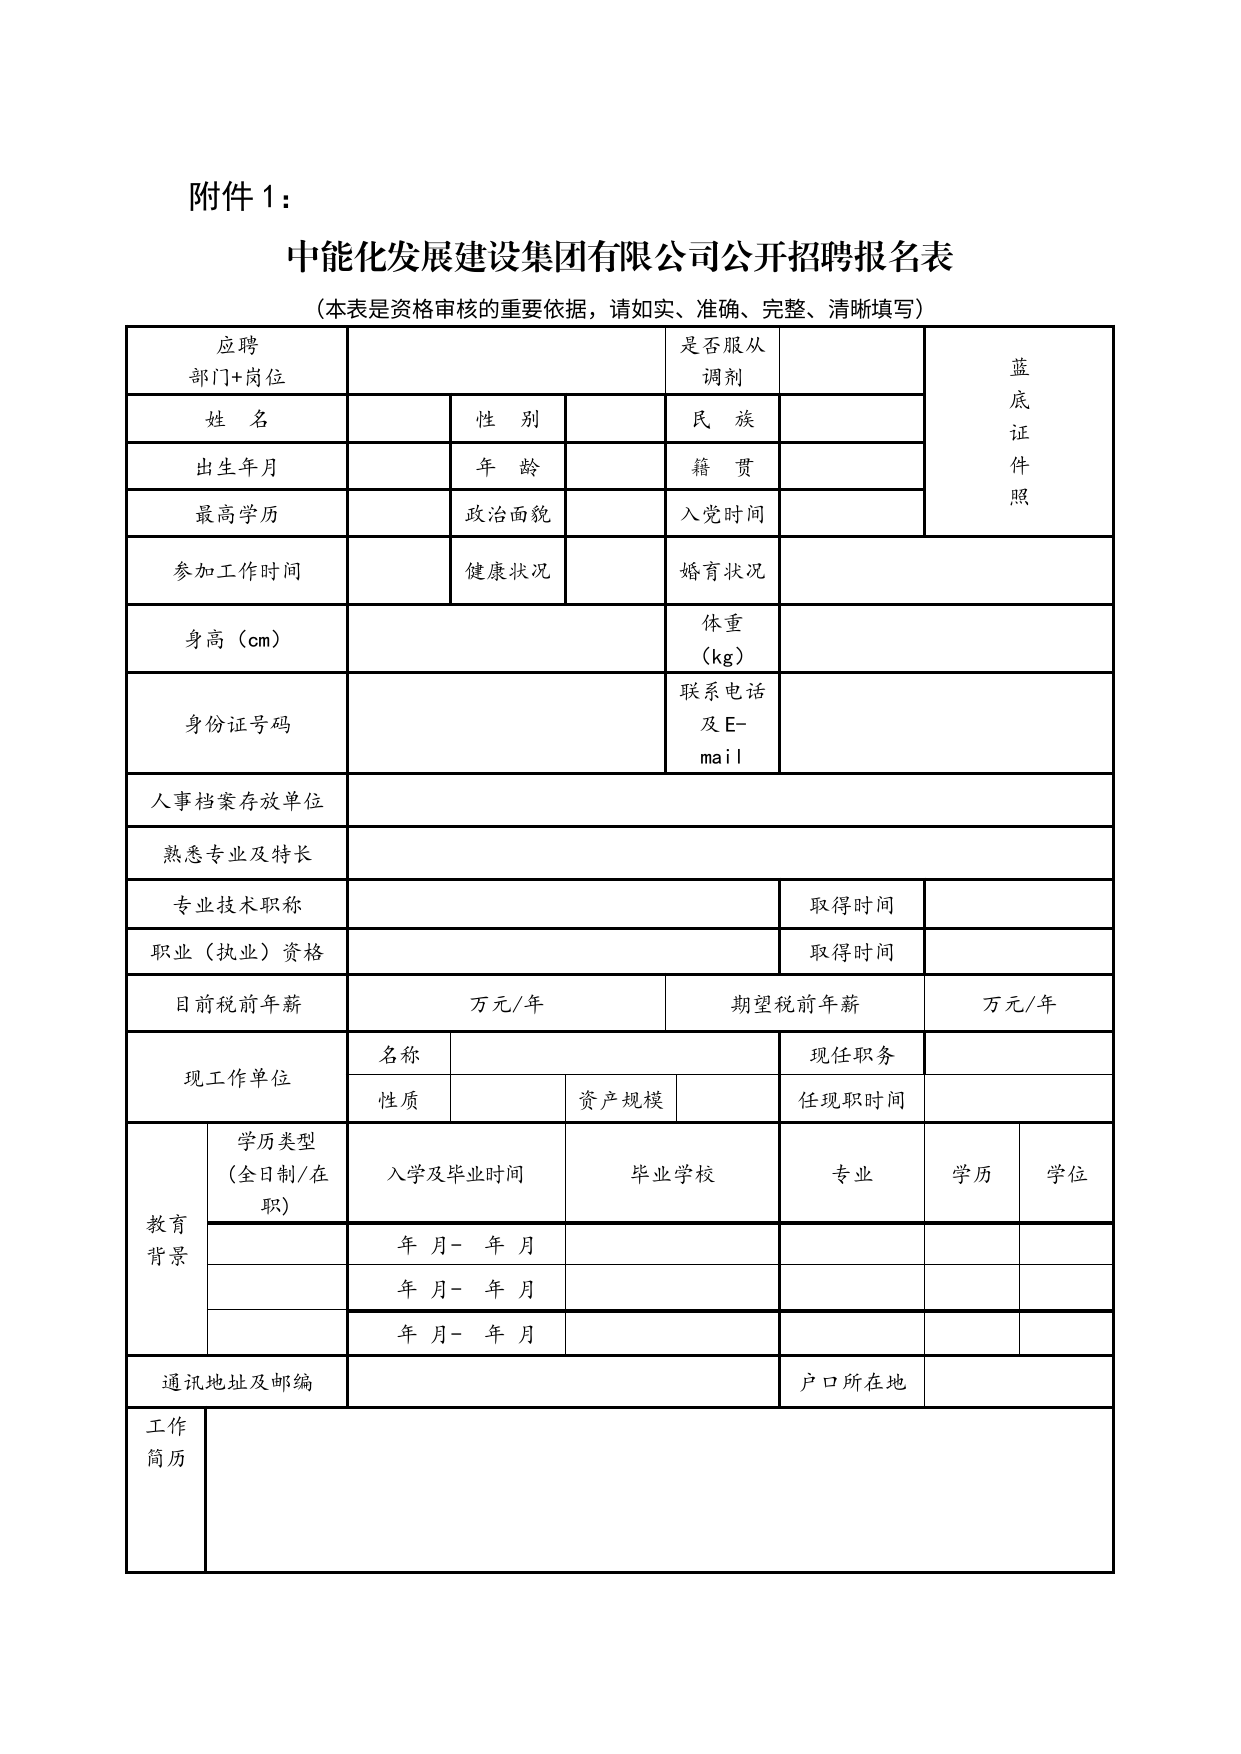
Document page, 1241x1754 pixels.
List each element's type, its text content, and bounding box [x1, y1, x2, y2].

table_cell 身份证号码 [128, 674, 346, 772]
table_cell 通讯地址及邮编 [128, 1357, 346, 1406]
table_cell [566, 1225, 778, 1264]
table_cell 学历类型 (全日制/在职) [208, 1124, 346, 1221]
table_cell 教育 背景 [128, 1124, 207, 1354]
table_cell 婚育状况 [667, 538, 778, 603]
table_cell [566, 1313, 778, 1354]
table_cell [349, 606, 664, 671]
table_header 是否服从调剂 [666, 328, 779, 393]
table_cell [451, 1075, 565, 1121]
table_cell [567, 396, 664, 441]
table_cell 目前税前年薪 [128, 976, 346, 1030]
table_cell 年 月- 年 月 [349, 1225, 565, 1264]
table_cell [567, 444, 664, 488]
table_cell [349, 828, 1112, 878]
table_cell [781, 444, 923, 488]
table_cell [1020, 1225, 1112, 1264]
table_cell [781, 491, 923, 535]
table_cell 专业 [781, 1124, 924, 1221]
table_cell 性 别 [452, 396, 564, 441]
table_header [349, 328, 665, 393]
table_cell 年 月- 年 月 [349, 1313, 565, 1354]
table_cell 年 月- 年 月 [349, 1265, 565, 1309]
table_cell [349, 396, 449, 441]
table_cell [925, 1075, 1112, 1121]
table_cell 名称 [349, 1033, 450, 1074]
table_cell 户口所在地 [781, 1357, 924, 1406]
table_cell [926, 930, 1112, 973]
table_cell 资产规模 [566, 1075, 676, 1121]
table_cell [349, 1357, 778, 1406]
table_cell 政治面貌 [452, 491, 564, 535]
table_cell [1020, 1313, 1112, 1354]
table_cell 性质 [349, 1075, 450, 1121]
table_cell [451, 1033, 778, 1074]
table_cell 任现职时间 [781, 1075, 924, 1121]
table_cell 联系电话及E-mail [667, 674, 778, 772]
table_cell 万元/年 [349, 976, 665, 1030]
table_cell [208, 1265, 346, 1309]
table_cell 现任职务 [781, 1033, 923, 1074]
table_cell [349, 881, 778, 927]
table_cell 参加工作时间 [128, 538, 346, 603]
table_cell 期望税前年薪 [666, 976, 924, 1030]
table_cell 身高（cm） [128, 606, 346, 671]
table_cell 专业技术职称 [128, 881, 346, 927]
table_cell [926, 881, 1112, 927]
table_header [780, 328, 923, 393]
table_cell 熟悉专业及特长 [128, 828, 346, 878]
table_cell 姓 名 [128, 396, 346, 441]
text 中能化发展建设集团有限公司公开招聘报名表 [187, 227, 1053, 292]
text （本表是资格审核的重要依据，请如实、准确、完整、清晰填写） [182, 292, 1059, 324]
table_cell [349, 775, 1112, 824]
table_cell 现工作单位 [128, 1033, 346, 1121]
table_cell 职业（执业）资格 [128, 930, 346, 973]
table_cell [781, 1313, 924, 1354]
table_cell [349, 538, 449, 603]
table_cell [567, 491, 664, 535]
table_cell [781, 674, 1112, 772]
table_cell [349, 674, 664, 772]
text 附件1： [187, 162, 1053, 227]
table_cell [349, 930, 778, 973]
table_cell 毕业学校 [566, 1124, 778, 1221]
table_cell [781, 538, 1112, 603]
table_cell [925, 1357, 1112, 1406]
table_cell [925, 1313, 1019, 1354]
table_cell [926, 1033, 1112, 1074]
table_cell [781, 1265, 924, 1309]
table_cell 健康状况 [452, 538, 564, 603]
table_header 蓝 底 证 件 照 [926, 328, 1112, 535]
table_cell [925, 1265, 1019, 1309]
table_cell [208, 1225, 346, 1264]
table_cell 人事档案存放单位 [128, 775, 346, 824]
table_cell 入学及毕业时间 [349, 1124, 565, 1221]
table_cell 工作 简历 [128, 1409, 204, 1571]
table_cell 年 龄 [452, 444, 564, 488]
table_cell [349, 444, 449, 488]
table_cell 万元/年 [925, 976, 1112, 1030]
table_cell 最高学历 [128, 491, 346, 535]
table_cell [781, 1225, 924, 1264]
table_cell [781, 606, 1112, 671]
table_cell [207, 1409, 1112, 1571]
table_cell [677, 1075, 778, 1121]
table_cell 学历 [925, 1124, 1019, 1221]
table_cell 取得时间 [781, 930, 923, 973]
table_cell 出生年月 [128, 444, 346, 488]
table_cell 体重（kg） [667, 606, 778, 671]
table_cell 学位 [1020, 1124, 1112, 1221]
table_cell 籍 贯 [667, 444, 778, 488]
table_cell 民 族 [667, 396, 778, 441]
table_cell 入党时间 [667, 491, 778, 535]
table_cell [1020, 1265, 1112, 1309]
table_cell [567, 538, 664, 603]
table_cell [349, 491, 449, 535]
table_cell [925, 1225, 1019, 1264]
table_cell [566, 1265, 778, 1309]
table_cell [781, 396, 923, 441]
table_header 应聘 部门+岗位 [128, 328, 346, 393]
table_cell [208, 1310, 346, 1354]
table_cell 取得时间 [781, 881, 923, 927]
